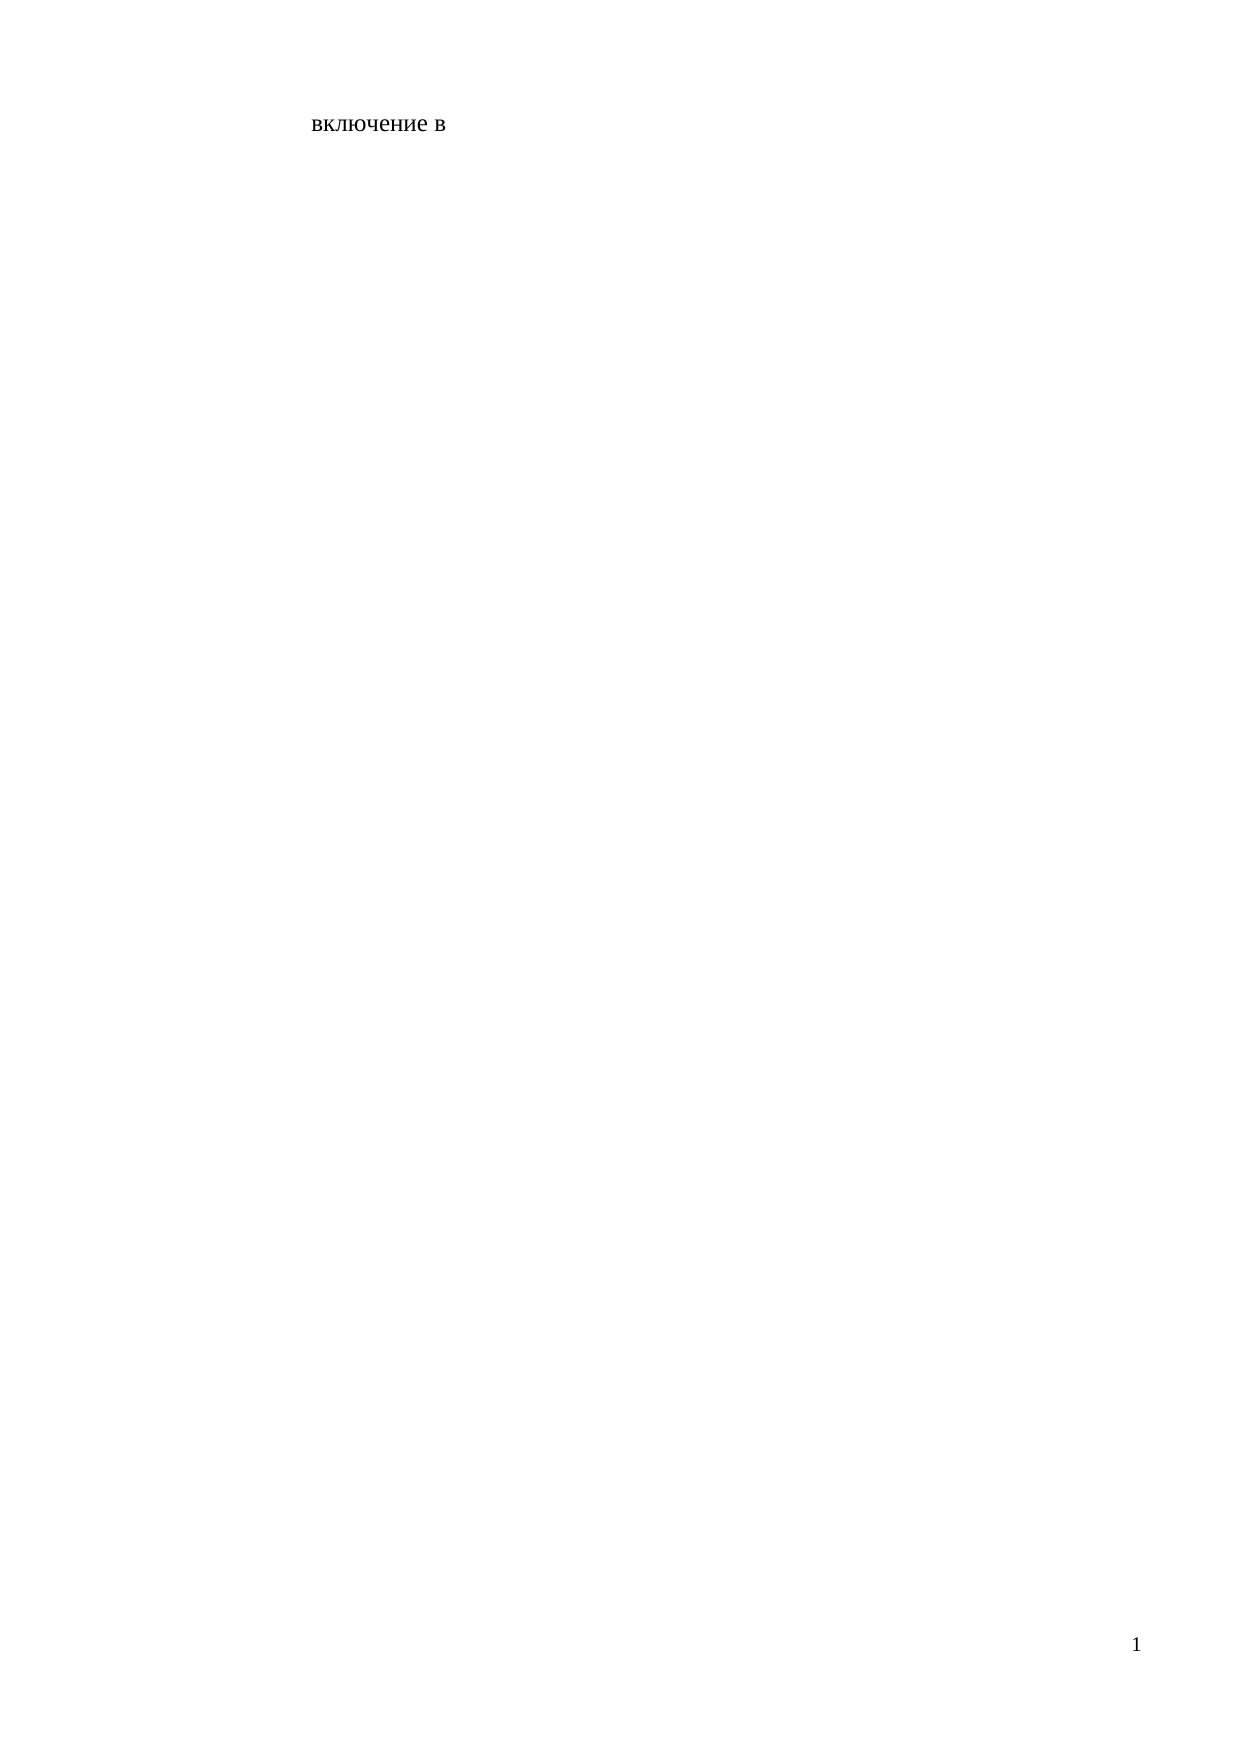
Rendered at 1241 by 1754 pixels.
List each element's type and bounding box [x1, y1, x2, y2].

list [274, 108, 1151, 137]
